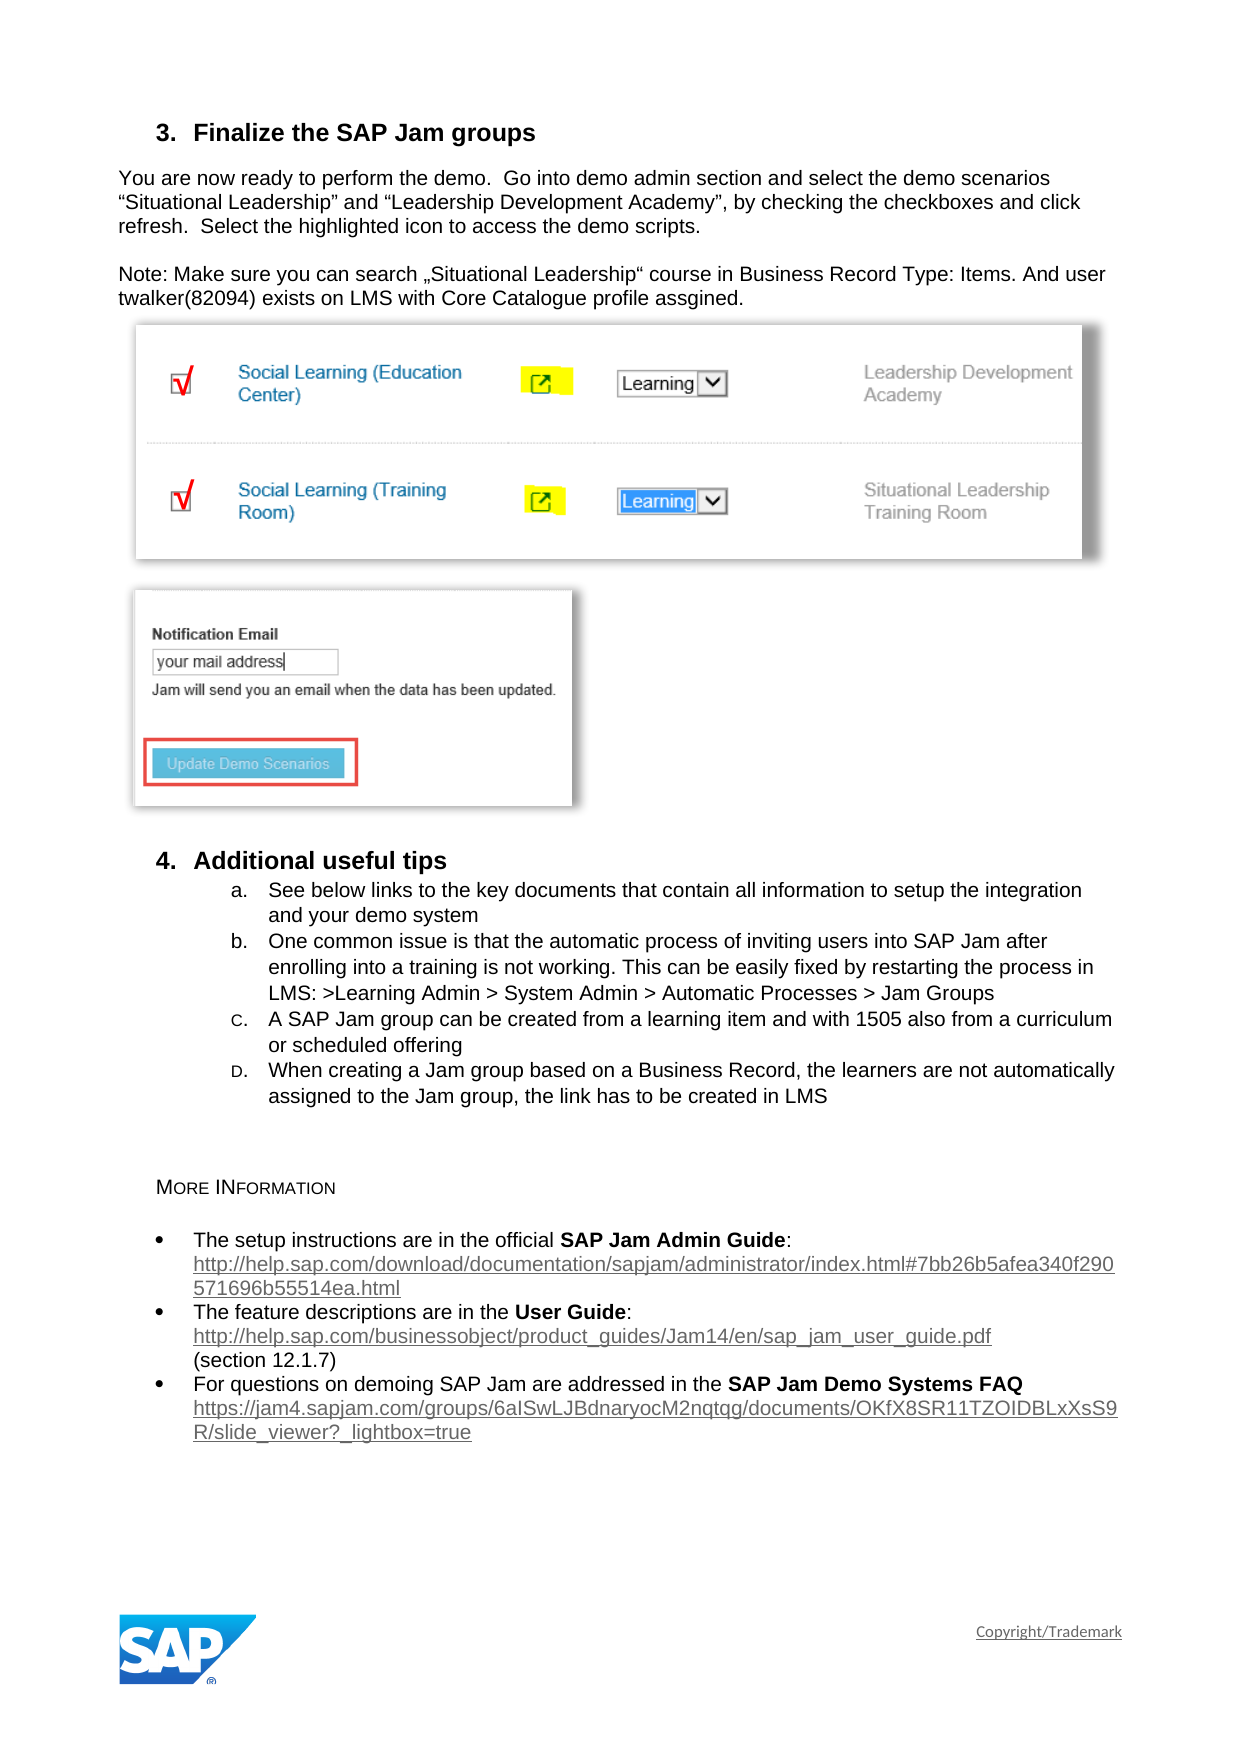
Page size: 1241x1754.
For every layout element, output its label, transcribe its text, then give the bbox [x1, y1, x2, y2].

list One common issue is that the automatic process of inviting users into SAP Jam after enrolling into a training is not working. This can be easily fixed by restarting the process in LMS: >Learning Admin > System Admin > Automatic Processes > Jam Groups [231, 929, 1122, 1005]
text Note: Make sure you can search „Situational Leadership“ course in Business Record Type: Items. And user twalker(82094) exists on LMS with Core Catalogue profile assgined. [118, 262, 1122, 309]
list For questions on demoing SAP Jam are addressed in the SAP Jam Demo Systems FAQ https://jam4.sapjam.com/groups/6aISwLJBdnaryocM2nqtqg/documents/OKfX8SR11TZOIDBLxXsS9R/slide_viewer?_lightbox=true [156, 1372, 1122, 1443]
text More INformation [156, 1174, 1122, 1198]
text You are now ready to perform the demo. Go into demo admin section and select the demo scenarios “Situational Leadership” and “Leadership Development Academy”, by checking the checkboxes and click refresh. Select the highlighted icon to access the demo scripts. [118, 166, 1122, 238]
list A SAP Jam group can be created from a learning item and with 1505 also from a curriculum or scheduled offering [231, 1007, 1122, 1056]
list See below links to the key documents that contain all information to setup the integration and your demo system [231, 877, 1122, 927]
list The setup instructions are in the official SAP Jam Admin Guide: http://help.sap.com/download/documentation/sapjam/administrator/index.html#7bb26b5afea340f290571696b55514ea.html [156, 1228, 1122, 1299]
picture [136, 325, 1082, 559]
list The feature descriptions are in the User Guide: http://help.sap.com/businessobject/product_guides/Jam14/en/sap_jam_user_guide.pdf (section 12.1.7) [156, 1299, 1122, 1372]
picture [133, 590, 572, 806]
list Finalize the SAP Jam groups [156, 118, 1122, 147]
list Additional useful tips [156, 846, 1122, 875]
list When creating a Jam group based on a Business Record, the learners are not automatically assigned to the Jam group, the link has to be created in LMS [231, 1058, 1122, 1108]
picture [118, 1614, 240, 1683]
